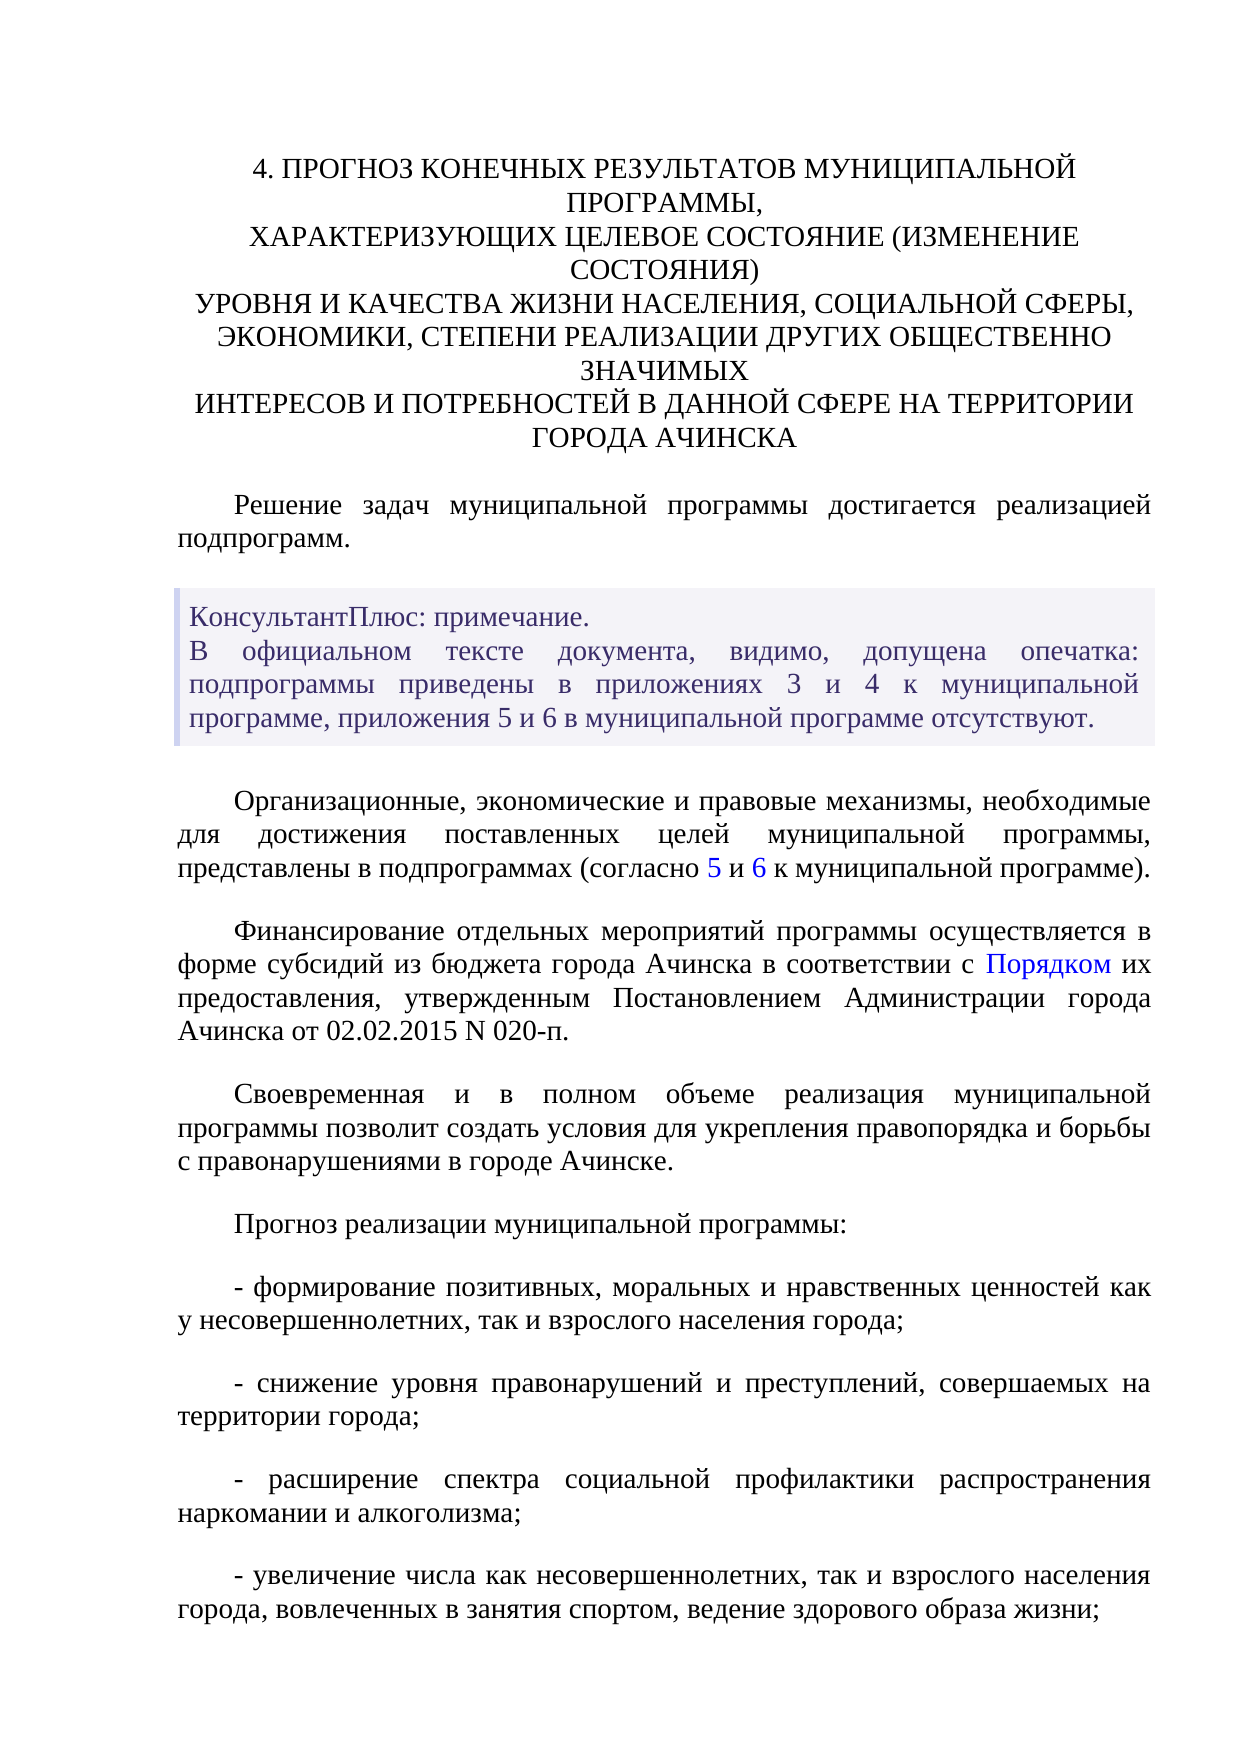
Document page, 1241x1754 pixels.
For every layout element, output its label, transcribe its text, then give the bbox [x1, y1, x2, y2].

text ХАРАКТЕРИЗУЮЩИХ ЦЕЛЕВОЕ СОСТОЯНИЕ (ИЗМЕНЕНИЕ СОСТОЯНИЯ) [177, 219, 1152, 286]
text - увеличение числа как несовершеннолетних, так и взрослого населения города, вовлеченных в занятия спортом, ведение здорового образа жизни; [177, 1557, 1152, 1624]
text ГОРОДА АЧИНСКА [177, 420, 1152, 453]
text Решение задач муниципальной программы достигается реализацией подпрограмм. [177, 487, 1152, 554]
text 4. ПРОГНОЗ КОНЕЧНЫХ РЕЗУЛЬТАТОВ МУНИЦИПАЛЬНОЙ ПРОГРАММЫ, [177, 152, 1152, 219]
text Финансирование отдельных мероприятий программы осуществляется в форме субсидий из бюджета города Ачинска в соответствии с Порядком их предоставления, утвержденным Постановлением Администрации города Ачинска от 02.02.2015 N 020-п. [177, 913, 1152, 1047]
table_header КонсультантПлюс: примечание. В официальном тексте документа, видимо, допущена опечатка: подпрограммы приведены в приложениях 3 и 4 к муниципальной программе, приложения 5 и 6 в муниципальной программе отсутствуют. [180, 588, 1149, 746]
text Своевременная и в полном объеме реализация муниципальной программы позволит создать условия для укрепления правопорядка и борьбы с правонарушениями в городе Ачинске. [177, 1076, 1152, 1177]
text - расширение спектра социальной профилактики распространения наркомании и алкоголизма; [177, 1461, 1152, 1528]
text Прогноз реализации муниципальной программы: [177, 1206, 1152, 1239]
text УРОВНЯ И КАЧЕСТВА ЖИЗНИ НАСЕЛЕНИЯ, СОЦИАЛЬНОЙ СФЕРЫ, [177, 286, 1152, 319]
text Организационные, экономические и правовые механизмы, необходимые для достижения поставленных целей муниципальной программы, представлены в подпрограммах (согласно 5 и 6 к муниципальной программе). [177, 783, 1152, 884]
text - снижение уровня правонарушений и преступлений, совершаемых на территории города; [177, 1365, 1152, 1432]
text ЭКОНОМИКИ, СТЕПЕНИ РЕАЛИЗАЦИИ ДРУГИХ ОБЩЕСТВЕННО ЗНАЧИМЫХ [177, 319, 1152, 386]
text - формирование позитивных, моральных и нравственных ценностей как у несовершеннолетних, так и взрослого населения города; [177, 1269, 1152, 1336]
text ИНТЕРЕСОВ И ПОТРЕБНОСТЕЙ В ДАННОЙ СФЕРЕ НА ТЕРРИТОРИИ [177, 386, 1152, 420]
